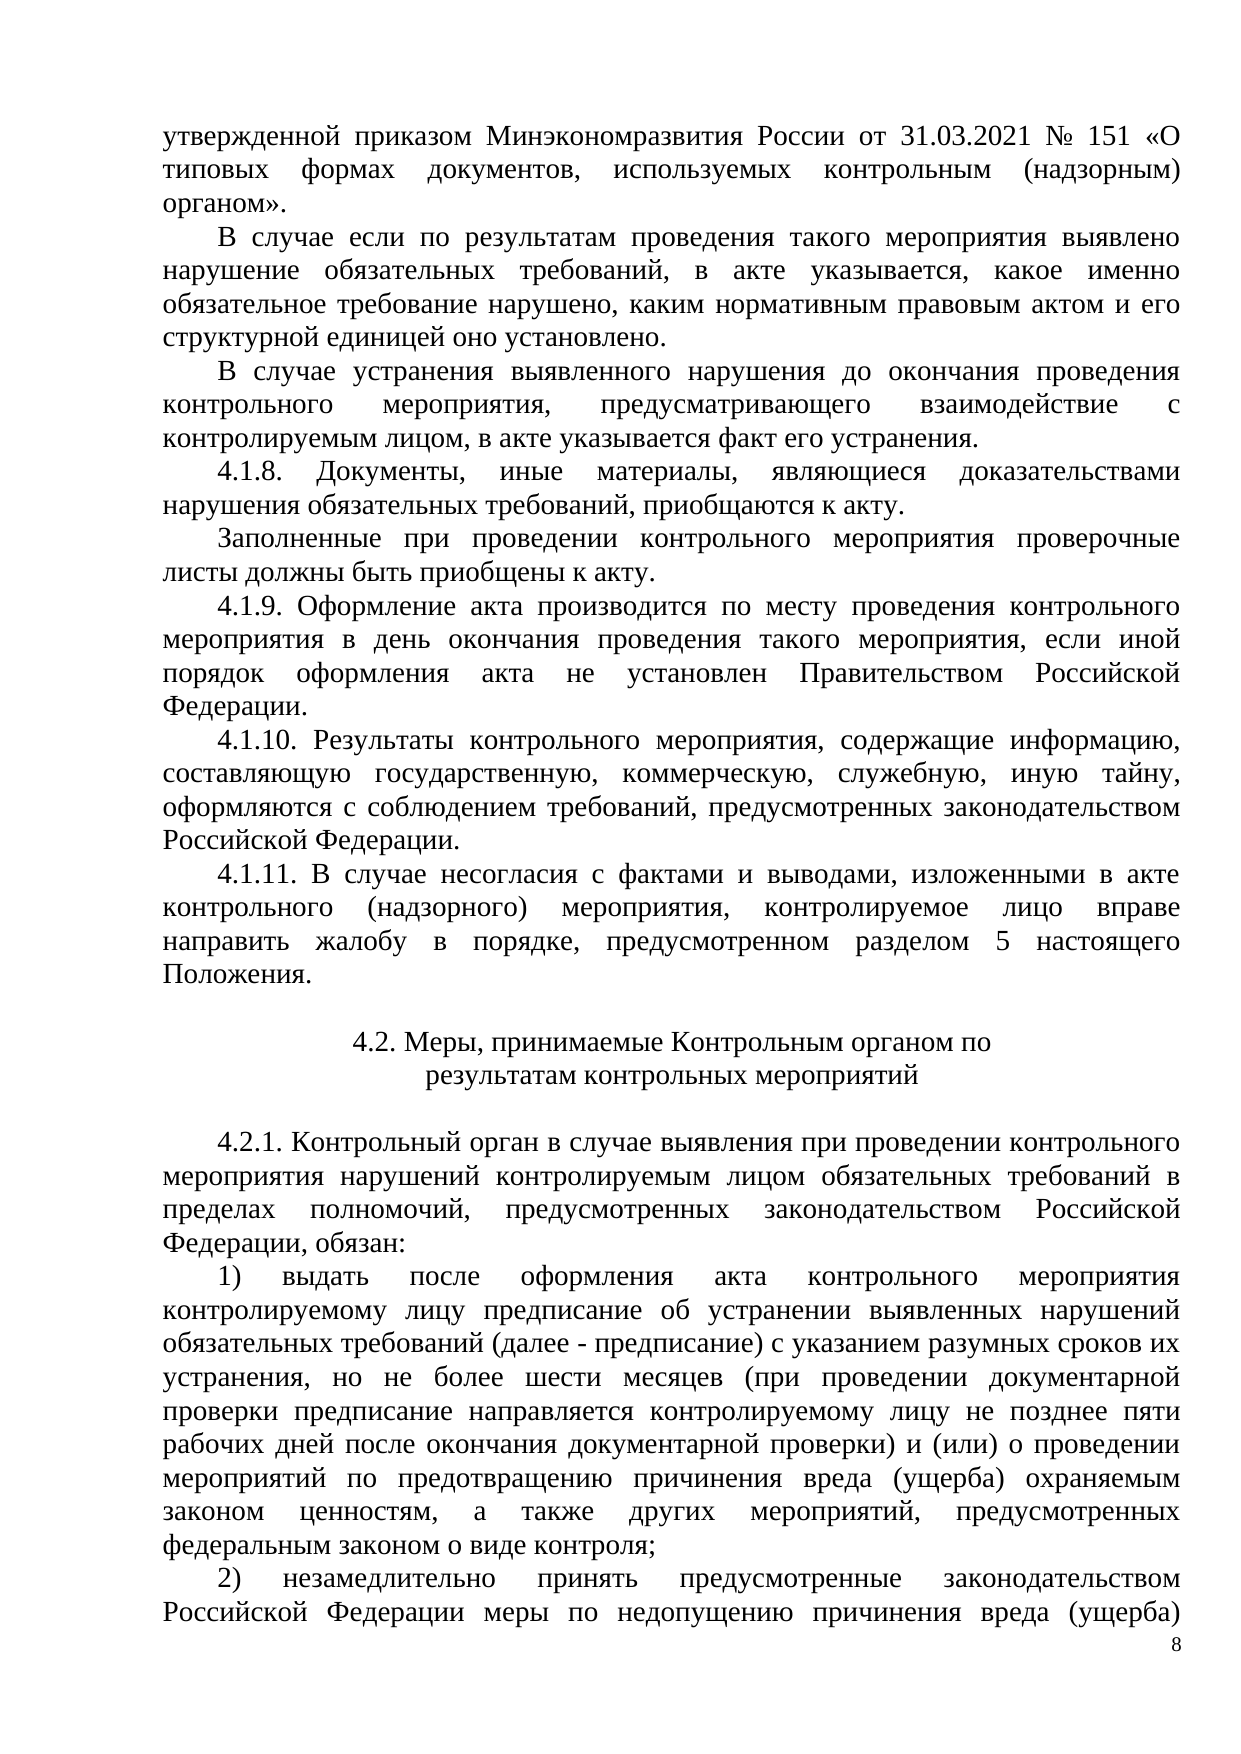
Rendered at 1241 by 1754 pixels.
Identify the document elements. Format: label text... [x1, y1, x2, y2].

text Заполненные при проведении контрольного мероприятия проверочные листы должны быть приобщены к акту. [162, 521, 1181, 588]
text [162, 1560, 1181, 1627]
text 4.1.11. В случае несогласия с фактами и выводами, изложенными в акте контрольного (надзорного) мероприятия, контролируемое лицо вправе направить жалобу в порядке, предусмотренном разделом 5 настоящего Положения. [162, 856, 1181, 990]
text 4.2. Меры, принимаемые Контрольным органом по [162, 1024, 1181, 1057]
text результатам контрольных мероприятий [162, 1057, 1181, 1091]
text 4.1.9. Оформление акта производится по месту проведения контрольного мероприятия в день окончания проведения такого мероприятия, если иной порядок оформления акта не установлен Правительством Российской Федерации. [162, 588, 1181, 722]
text В случае устранения выявленного нарушения до окончания проведения контрольного мероприятия, предусматривающего взаимодействие с контролируемым лицом, в акте указывается факт его устранения. [162, 353, 1181, 453]
text В случае если по результатам проведения такого мероприятия выявлено нарушение обязательных требований, в акте указывается, какое именно обязательное требование нарушено, каким нормативным правовым актом и его структурной единицей оно установлено. [162, 219, 1181, 353]
text 4.2.1. Контрольный орган в случае выявления при проведении контрольного мероприятия нарушений контролируемым лицом обязательных требований в пределах полномочий, предусмотренных законодательством Российской Федерации, обязан: [162, 1124, 1181, 1258]
text 4.1.8. Документы, иные материалы, являющиеся доказательствами нарушения обязательных требований, приобщаются к акту. [162, 453, 1181, 521]
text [162, 118, 1181, 219]
text 1) выдать после оформления акта контрольного мероприятия контролируемому лицу предписание об устранении выявленных нарушений обязательных требований (далее - предписание) с указанием разумных сроков их устранения, но не более шести месяцев (при проведении документарной проверки предписание направляется контролируемому лицу не позднее пяти рабочих дней после окончания документарной проверки) и (или) о проведении мероприятий по предотвращению причинения вреда (ущерба) охраняемым законом ценностям, а также других мероприятий, предусмотренных федеральным законом о виде контроля; [162, 1258, 1181, 1560]
text 4.1.10. Результаты контрольного мероприятия, содержащие информацию, составляющую государственную, коммерческую, служебную, иную тайну, оформляются с соблюдением требований, предусмотренных законодательством Российской Федерации. [162, 722, 1181, 856]
